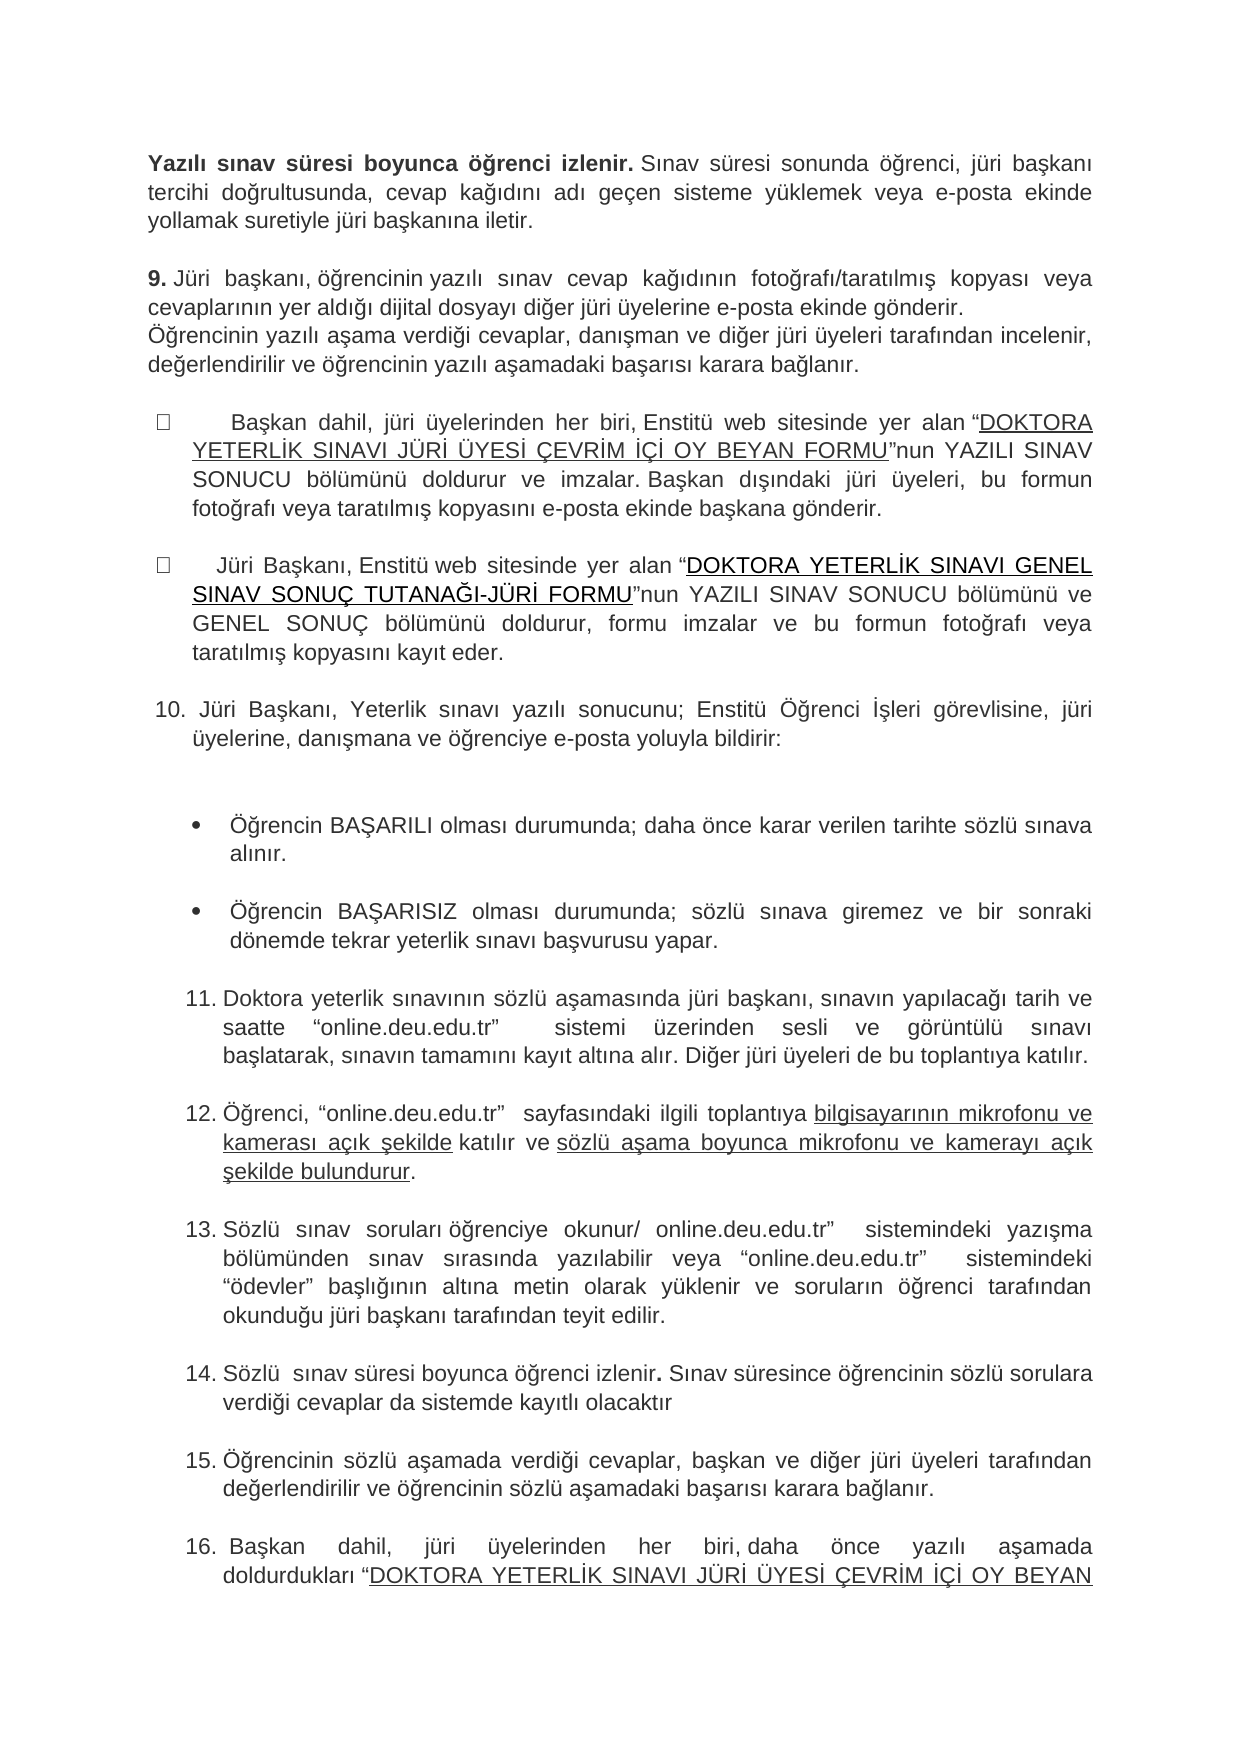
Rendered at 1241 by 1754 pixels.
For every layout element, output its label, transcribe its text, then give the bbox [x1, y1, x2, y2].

list Öğrencin BAŞARISIZ olması durumunda; sözlü sınava giremez ve bir sonraki dönemde tekrar yeterlik sınavı başvurusu yapar. [192, 896, 1093, 953]
text  Jüri Başkanı, Enstitü web sitesinde yer alan “DOKTORA YETERLİK SINAVI GENEL SINAV SONUÇ TUTANAĞI-JÜRİ FORMU”nun YAZILI SINAV SONUCU bölümünü ve GENEL SONUÇ bölümünü doldurur, formu imzalar ve bu formun fotoğrafı veya taratılmış kopyasını kayıt eder. [154, 550, 1093, 665]
list Öğrenci, “online.deu.edu.tr” sayfasındaki ilgili toplantıya bilgisayarının mikrofonu ve kamerası açık şekilde katılır ve sözlü aşama boyunca mikrofonu ve kamerayı açık şekilde bulundurur. [185, 1098, 1093, 1184]
text 10. Jüri Başkanı, Yeterlik sınavı yazılı sonucunu; Enstitü Öğrenci İşleri görevlisine, jüri üyelerine, danışmana ve öğrenciye e-posta yoluyla bildirir: [154, 694, 1093, 751]
list Öğrencin BAŞARILI olması durumunda; daha önce karar verilen tarihte sözlü sınava alınır. [192, 809, 1093, 867]
list Sözlü sınav soruları öğrenciye okunur/ online.deu.edu.tr” sistemindeki yazışma bölümünden sınav sırasında yazılabilir veya “online.deu.edu.tr” sistemindeki “ödevler” başlığının altına metin olarak yüklenir ve soruların öğrenci tarafından okunduğu jüri başkanı tarafından teyit edilir. [185, 1213, 1093, 1328]
list Sözlü sınav süresi boyunca öğrenci izlenir. Sınav süresince öğrencinin sözlü sorulara verdiği cevaplar da sistemde kayıtlı olacaktır [185, 1358, 1093, 1415]
text 9. Jüri başkanı, öğrencinin yazılı sınav cevap kağıdının fotoğrafı/taratılmış kopyası veya cevaplarının yer aldığı dijital dosyayı diğer jüri üyelerine e-posta ekinde gönderir. [148, 263, 1093, 320]
text Öğrencinin yazılı aşama verdiği cevaplar, danışman ve diğer jüri üyeleri tarafından incelenir, değerlendirilir ve öğrencinin yazılı aşamadaki başarısı karara bağlanır. [148, 320, 1093, 378]
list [185, 1531, 1093, 1588]
text  Başkan dahil, jüri üyelerinden her biri, Enstitü web sitesinde yer alan “DOKTORA YETERLİK SINAVI JÜRİ ÜYESİ ÇEVRİM İÇİ OY BEYAN FORMU”nun YAZILI SINAV SONUCU bölümünü doldurur ve imzalar. Başkan dışındaki jüri üyeleri, bu formun fotoğrafı veya taratılmış kopyasını e-posta ekinde başkana gönderir. [154, 406, 1093, 521]
list Doktora yeterlik sınavının sözlü aşamasında jüri başkanı, sınavın yapılacağı tarih ve saatte “online.deu.edu.tr” sistemi üzerinden sesli ve görüntülü sınavı başlatarak, sınavın tamamını kayıt altına alır. Diğer jüri üyeleri de bu toplantıya katılır. [185, 983, 1093, 1069]
list Öğrencinin sözlü aşamada verdiği cevaplar, başkan ve diğer jüri üyeleri tarafından değerlendirilir ve öğrencinin sözlü aşamadaki başarısı karara bağlanır. [185, 1444, 1093, 1502]
text Yazılı sınav süresi boyunca öğrenci izlenir. Sınav süresi sonunda öğrenci, jüri başkanı tercihi doğrultusunda, cevap kağıdını adı geçen sisteme yüklemek veya e-posta ekinde yollamak suretiyle jüri başkanına iletir. [148, 148, 1093, 234]
